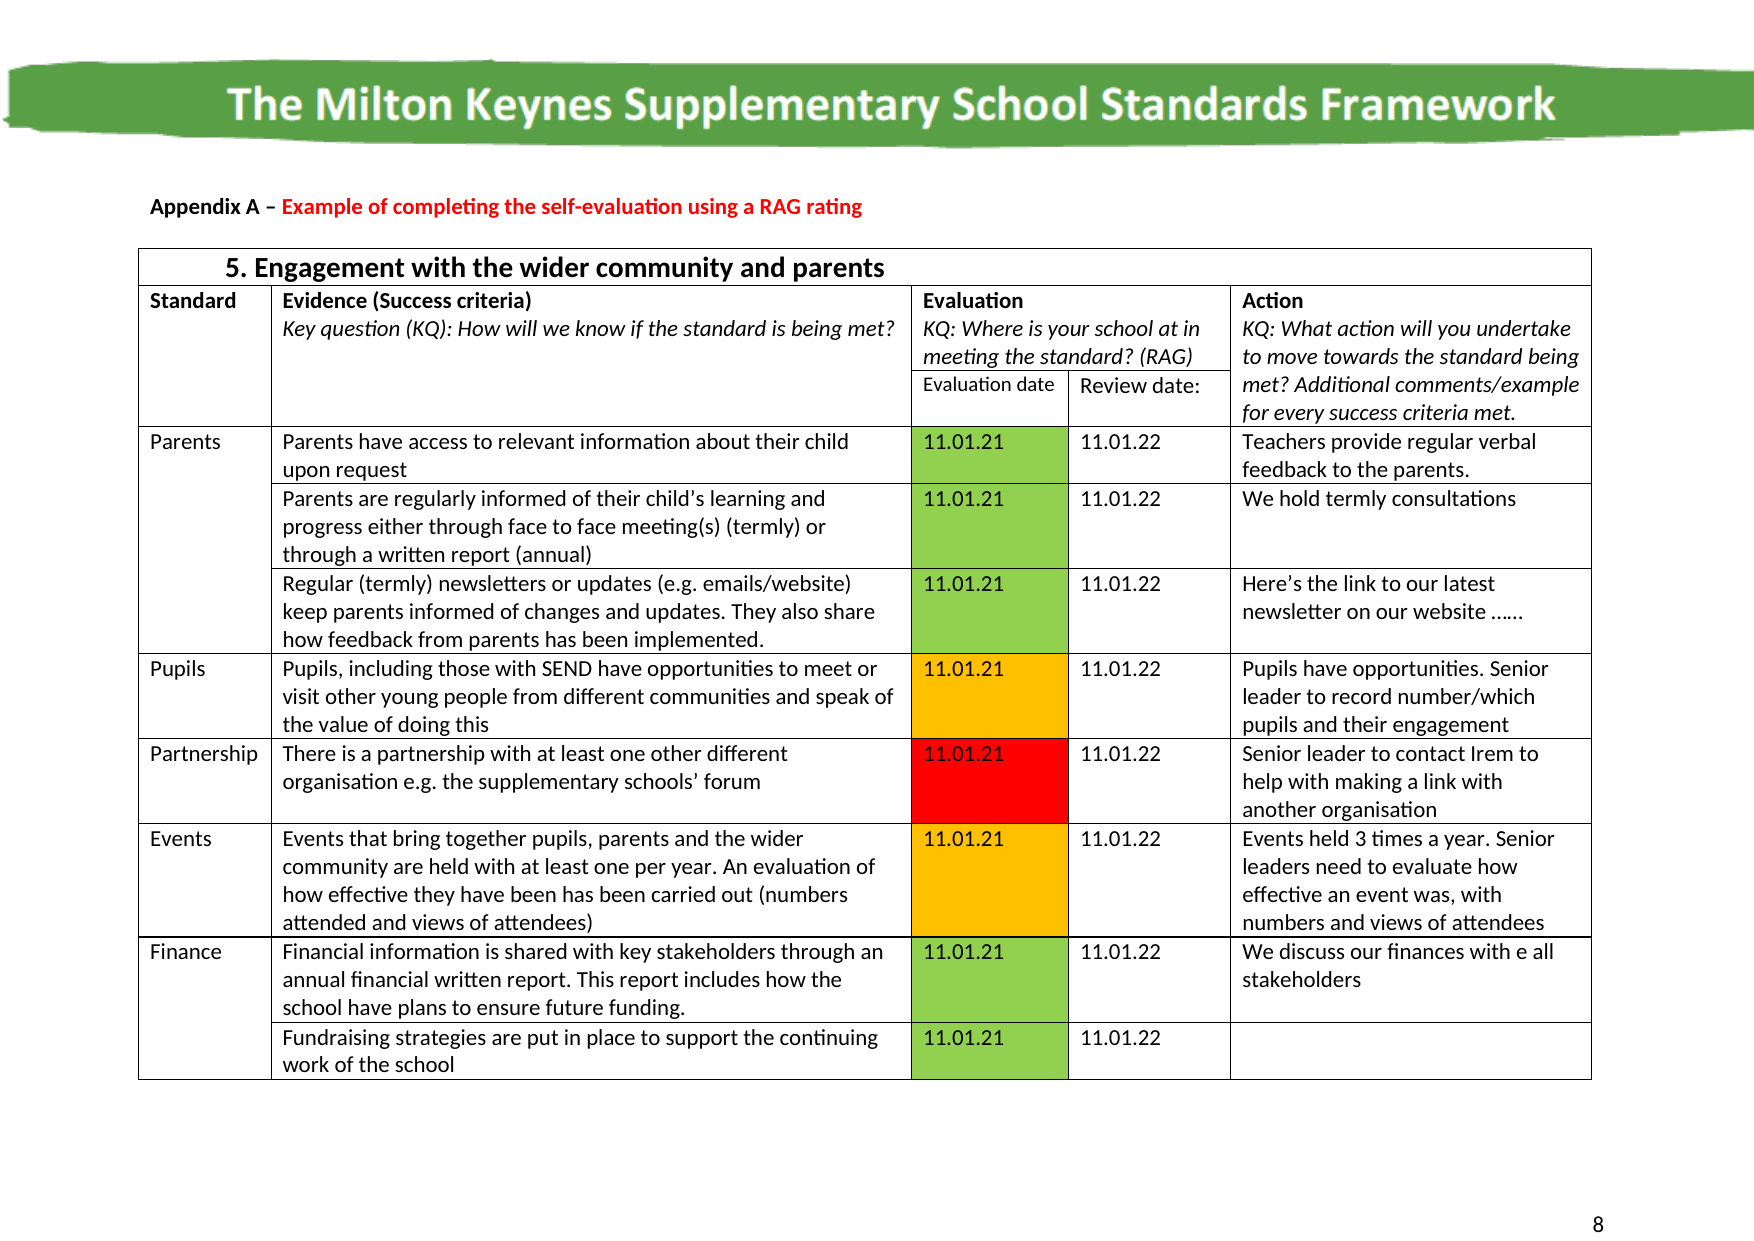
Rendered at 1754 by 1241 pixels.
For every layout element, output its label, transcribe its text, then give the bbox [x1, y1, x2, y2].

table_cell 11.01.21 [912, 654, 1068, 738]
table_cell 11.01.22 [1069, 739, 1230, 823]
table_cell Events that bring together pupils, parents and the wider community are held with at least one per year. An evaluation of how effective they have been has been carried out (numbers attended and views of attendees) [272, 824, 911, 936]
table_cell Review date: [1069, 371, 1230, 426]
table_cell 11.01.22 [1069, 427, 1230, 483]
table_cell Pupils [139, 654, 271, 738]
table_cell Evaluation KQ: Where is your school at in meeting the standard? (RAG) [912, 286, 1230, 370]
table_cell There is a partnership with at least one other different organisation e.g. the supplementary schools’ forum [272, 739, 911, 823]
table_cell Teachers provide regular verbal feedback to the parents. [1231, 427, 1591, 483]
table_cell 11.01.21 [912, 484, 1068, 568]
table_cell 11.01.22 [1069, 938, 1230, 1022]
table_cell Events held 3 times a year. Senior leaders need to evaluate how effective an event was, with numbers and views of attendees [1231, 824, 1591, 936]
table_cell Evidence (Success criteria) Key question (KQ): How will we know if the standard is being met? [272, 286, 911, 426]
picture [2, 59, 1754, 150]
table_cell 11.01.21 [912, 569, 1068, 653]
table_cell Pupils have opportunities. Senior leader to record number/which pupils and their engagement [1231, 654, 1591, 738]
table_cell 11.01.22 [1069, 484, 1230, 568]
table_cell Standard [139, 286, 271, 426]
table_cell Senior leader to contact Irem to help with making a link with another organisation [1231, 739, 1591, 823]
table_cell Evaluation date [912, 371, 1068, 426]
table_cell We discuss our finances with e all stakeholders [1231, 938, 1591, 1022]
table_cell Parents have access to relevant information about their child upon request [272, 427, 911, 483]
table_cell Parents are regularly informed of their child’s learning and progress either through face to face meeting(s) (termly) or through a written report (annual) [272, 484, 911, 568]
table_cell 11.01.22 [1069, 1023, 1230, 1079]
table_cell Pupils, including those with SEND have opportunities to meet or visit other young people from different communities and speak of the value of doing this [272, 654, 911, 738]
table_cell 11.01.22 [1069, 569, 1230, 653]
table_cell 11.01.22 [1069, 654, 1230, 738]
table_cell Parents [139, 427, 271, 653]
table_cell 11.01.22 [1069, 824, 1230, 936]
table_cell Events [139, 824, 271, 936]
table_cell Regular (termly) newsletters or updates (e.g. emails/website) keep parents informed of changes and updates. They also share how feedback from parents has been implemented. [272, 569, 911, 653]
table_cell 11.01.21 [912, 824, 1068, 936]
table_cell Fundraising strategies are put in place to support the continuing work of the school [272, 1023, 911, 1079]
table_cell Action KQ: What action will you undertake to move towards the standard being met? Additional comments/example for every success criteria met. [1231, 286, 1591, 426]
table_cell Finance [139, 938, 271, 1079]
table_cell 11.01.21 [912, 427, 1068, 483]
table_cell 11.01.21 [912, 1023, 1068, 1079]
table_cell Partnership [139, 739, 271, 823]
table_cell Financial information is shared with key stakeholders through an annual financial written report. This report includes how the school have plans to ensure future funding. [272, 938, 911, 1022]
table_cell We hold termly consultations [1231, 484, 1591, 568]
table_cell 11.01.21 [912, 739, 1068, 823]
table_cell [1231, 1023, 1591, 1079]
table_cell 11.01.21 [912, 938, 1068, 1022]
table_header 5. Engagement with the wider community and parents [139, 249, 1591, 285]
table_cell Here’s the link to our latest newsletter on our website …… [1231, 569, 1591, 653]
text Appendix A – Example of completing the self-evaluation using a RAG rating [150, 192, 1604, 220]
